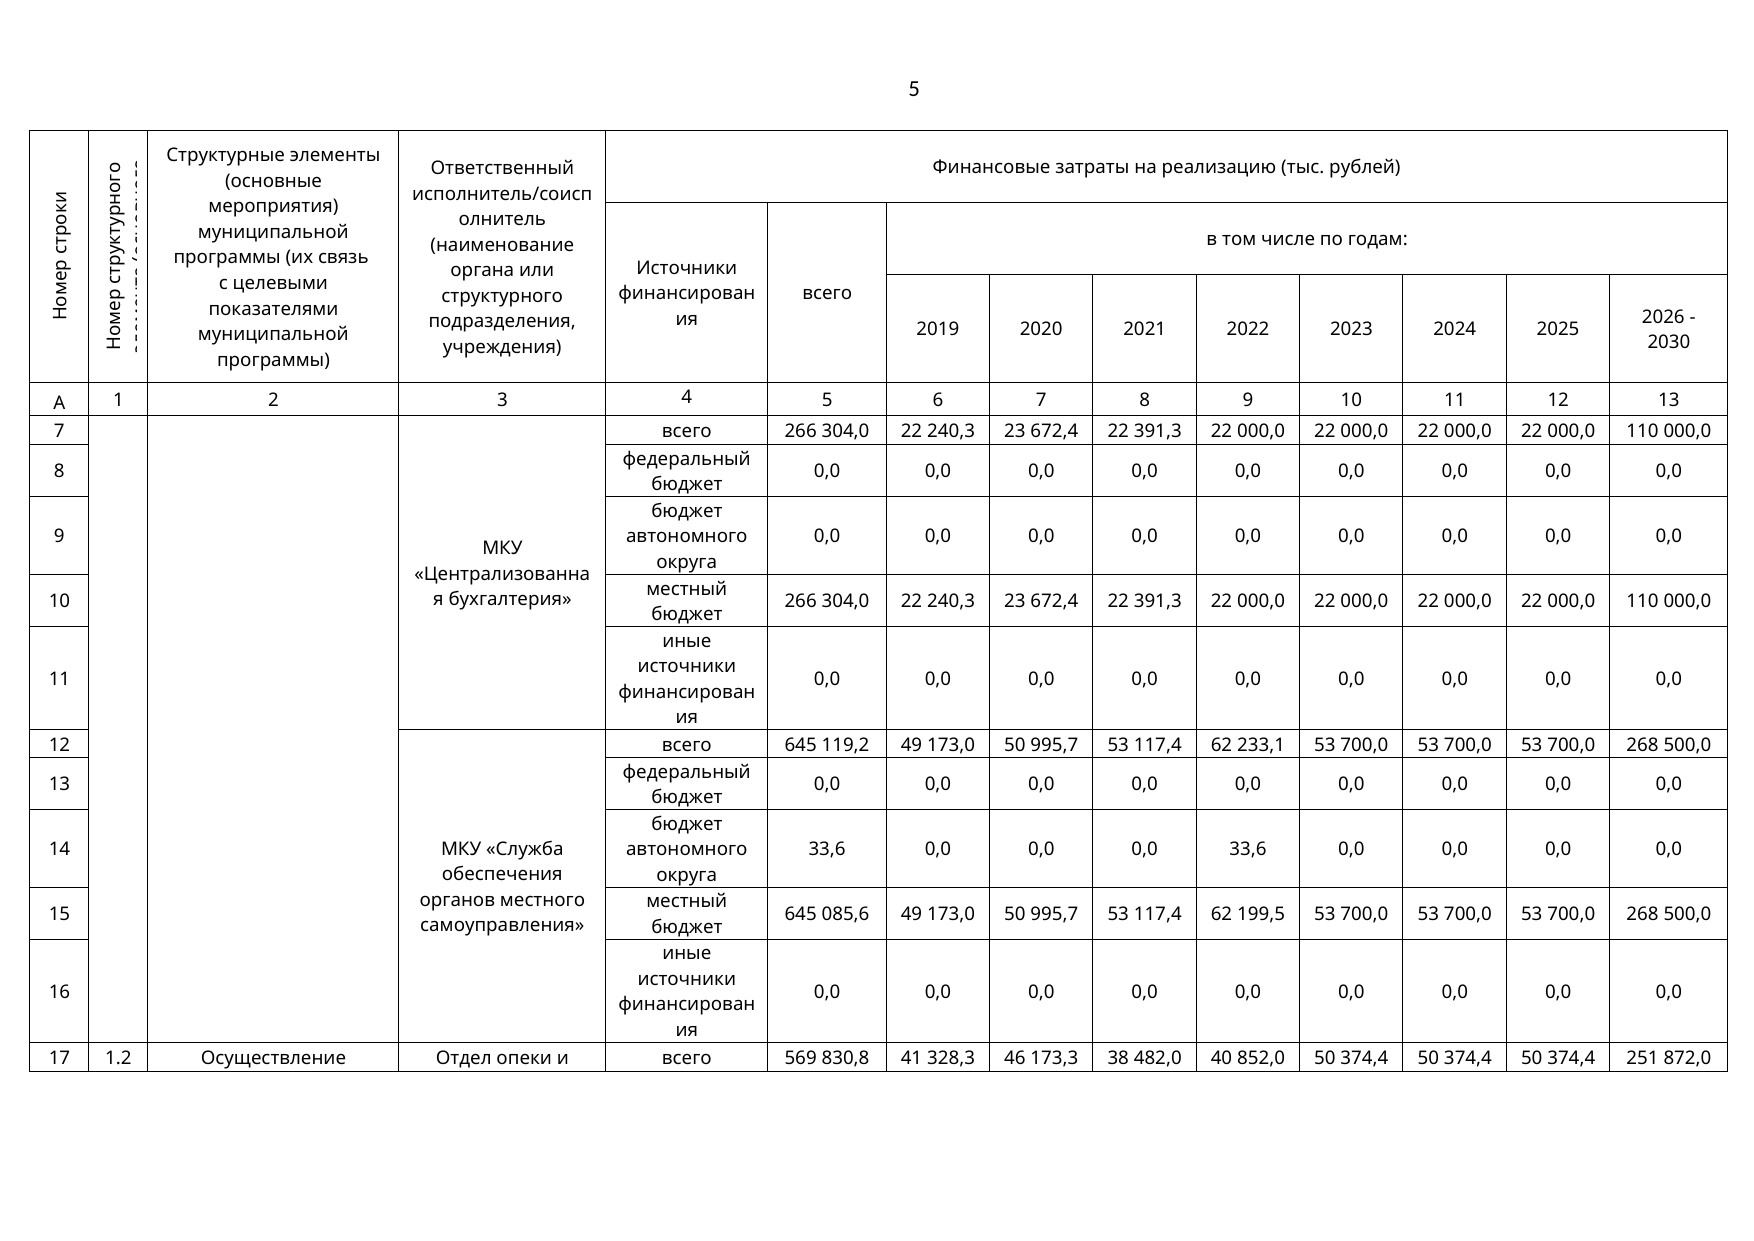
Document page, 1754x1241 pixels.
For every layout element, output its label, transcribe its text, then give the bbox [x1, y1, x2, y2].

table_cell 268 500,0 [1610, 888, 1727, 939]
table_cell 0,0 [1300, 810, 1402, 887]
table_cell 22 000,0 [1197, 416, 1299, 444]
table_cell 0,0 [1197, 758, 1299, 809]
table_cell 53 117,4 [1093, 730, 1196, 757]
table_cell МКУ «Централизованная бухгалтерия» [399, 416, 605, 729]
table_cell 251 872,0 [1610, 1043, 1727, 1071]
table_cell 0,0 [1507, 940, 1609, 1042]
table_cell 4 [606, 383, 767, 415]
table_cell 53 700,0 [1507, 730, 1609, 757]
table_cell всего [606, 730, 767, 757]
table_header Структурные элементы (основные мероприятия) муниципальной программы (их связь с целевыми показателями муниципальной программы) [148, 131, 398, 382]
table_cell 8 [30, 445, 88, 496]
table_cell А [30, 383, 88, 415]
table_cell 0,0 [990, 810, 1092, 887]
table_cell 0,0 [1300, 627, 1402, 729]
table_cell 110 000,0 [1610, 575, 1727, 626]
table_cell местный бюджет [606, 888, 767, 939]
table_cell 0,0 [768, 445, 886, 496]
table_cell 0,0 [990, 940, 1092, 1042]
table_cell 0,0 [768, 940, 886, 1042]
table_cell иные источники финансирования [606, 627, 767, 729]
table_cell 1 [89, 383, 147, 415]
table_cell 0,0 [768, 627, 886, 729]
table_cell 50 374,4 [1300, 1043, 1402, 1071]
table_cell 0,0 [1093, 627, 1196, 729]
table_cell 33,6 [1197, 810, 1299, 887]
table_cell 40 852,0 [1197, 1043, 1299, 1071]
table_cell 0,0 [1300, 940, 1402, 1042]
table_cell 0,0 [1197, 497, 1299, 573]
table_cell федеральный бюджет [606, 445, 767, 496]
table_cell 0,0 [1610, 497, 1727, 573]
table_cell 0,0 [1507, 445, 1609, 496]
table_cell 0,0 [1197, 627, 1299, 729]
table_cell 53 700,0 [1403, 888, 1506, 939]
table_cell 2025 [1507, 275, 1609, 382]
table_cell 23 672,4 [990, 575, 1092, 626]
table_cell 0,0 [887, 627, 989, 729]
table_cell 17 [30, 1043, 88, 1071]
table_cell 9 [1197, 383, 1299, 415]
table_cell Источники финансирования [606, 203, 767, 382]
table_cell 49 173,0 [887, 888, 989, 939]
table_cell 0,0 [1403, 627, 1506, 729]
table_cell 0,0 [1093, 758, 1196, 809]
table_cell 0,0 [1300, 445, 1402, 496]
table_cell 110 000,0 [1610, 416, 1727, 444]
table_header Номер строки [30, 131, 88, 382]
table_cell всего [606, 416, 767, 444]
table_cell 9 [30, 497, 88, 573]
table_cell 0,0 [768, 758, 886, 809]
table_cell 0,0 [1610, 445, 1727, 496]
table_cell 53 700,0 [1403, 730, 1506, 757]
table_cell 22 391,3 [1093, 575, 1196, 626]
table_cell 50 374,4 [1507, 1043, 1609, 1071]
table_cell 50 995,7 [990, 888, 1092, 939]
table_cell 2023 [1300, 275, 1402, 382]
table_cell 569 830,8 [768, 1043, 886, 1071]
table_cell бюджет автономного округа [606, 497, 767, 573]
table_cell 11 [1403, 383, 1506, 415]
table_cell иные источники финансирования [606, 940, 767, 1042]
table_cell 0,0 [1610, 940, 1727, 1042]
table_cell 0,0 [1093, 940, 1196, 1042]
table_cell 0,0 [1403, 445, 1506, 496]
table_cell 2020 [990, 275, 1092, 382]
table_cell 645 119,2 [768, 730, 886, 757]
table_cell 0,0 [1507, 497, 1609, 573]
table_cell 7 [30, 416, 88, 444]
table_cell 6 [887, 383, 989, 415]
table_cell 0,0 [1300, 758, 1402, 809]
table_cell 645 085,6 [768, 888, 886, 939]
table_cell 0,0 [1300, 497, 1402, 573]
table_cell 22 391,3 [1093, 416, 1196, 444]
table_cell 0,0 [990, 627, 1092, 729]
table_cell 14 [30, 810, 88, 887]
table_cell 0,0 [1197, 940, 1299, 1042]
table_cell 0,0 [1093, 497, 1196, 573]
table_cell 0,0 [1093, 445, 1196, 496]
table_cell 7 [990, 383, 1092, 415]
table_cell 0,0 [887, 940, 989, 1042]
table_cell 10 [30, 575, 88, 626]
table_cell 0,0 [1093, 810, 1196, 887]
table_cell 13 [30, 758, 88, 809]
table_cell 15 [30, 888, 88, 939]
table_cell 22 000,0 [1300, 416, 1402, 444]
table_header Финансовые затраты на реализацию (тыс. рублей) [606, 131, 1727, 202]
table_cell 2 [148, 383, 398, 415]
table_cell 0,0 [887, 497, 989, 573]
table_header Ответственный исполнитель/соисполнитель (наименование органа или структурного подразделения, учреждения) [399, 131, 605, 382]
table_cell 0,0 [990, 758, 1092, 809]
table_cell 0,0 [1507, 810, 1609, 887]
table_cell 49 173,0 [887, 730, 989, 757]
table_cell 2021 [1093, 275, 1196, 382]
table_cell 53 700,0 [1300, 888, 1402, 939]
table_cell 0,0 [1610, 810, 1727, 887]
table_cell 22 000,0 [1403, 416, 1506, 444]
table_cell 22 000,0 [1300, 575, 1402, 626]
table_header Номер структурного элемента (основного мероприятия) [89, 131, 147, 382]
table_cell 2019 [887, 275, 989, 382]
table_cell 0,0 [1403, 810, 1506, 887]
table_cell 266 304,0 [768, 575, 886, 626]
table_cell 268 500,0 [1610, 730, 1727, 757]
table_cell 0,0 [1610, 758, 1727, 809]
table_cell 1.2 [89, 1043, 147, 1071]
table_cell 0,0 [1507, 627, 1609, 729]
table_cell 10 [1300, 383, 1402, 415]
table_cell 41 328,3 [887, 1043, 989, 1071]
table_cell всего [768, 203, 886, 382]
table_cell 0,0 [1403, 940, 1506, 1042]
table_cell 3 [399, 383, 605, 415]
table_cell МКУ «Служба обеспечения органов местного самоуправления» [399, 730, 605, 1042]
table_cell 0,0 [887, 758, 989, 809]
table_cell местный бюджет [606, 575, 767, 626]
table_cell 12 [30, 730, 88, 757]
table_cell 38 482,0 [1093, 1043, 1196, 1071]
table_cell 22 000,0 [1507, 416, 1609, 444]
table_cell 62 199,5 [1197, 888, 1299, 939]
table_cell 2022 [1197, 275, 1299, 382]
table_cell 22 000,0 [1507, 575, 1609, 626]
table_cell 12 [1507, 383, 1609, 415]
table_cell 2024 [1403, 275, 1506, 382]
table_cell бюджет автономного округа [606, 810, 767, 887]
table_cell в том числе по годам: [887, 203, 1727, 274]
table_cell 0,0 [1610, 627, 1727, 729]
table_cell 22 000,0 [1403, 575, 1506, 626]
table_cell 22 000,0 [1197, 575, 1299, 626]
table_cell 33,6 [768, 810, 886, 887]
table_cell 0,0 [768, 497, 886, 573]
table_cell 16 [30, 940, 88, 1042]
table_cell 53 700,0 [1507, 888, 1609, 939]
table_cell Осуществление отдельного государственного полномочия по осуществлению деятельности по опеке и попечительству (3) [148, 1043, 398, 1071]
table_cell 22 240,3 [887, 575, 989, 626]
table_cell 62 233,1 [1197, 730, 1299, 757]
table_cell 0,0 [887, 445, 989, 496]
table_cell 0,0 [990, 497, 1092, 573]
table_cell 0,0 [887, 810, 989, 887]
table_cell 0,0 [1507, 758, 1609, 809]
table_cell 8 [1093, 383, 1196, 415]
table_cell 0,0 [990, 445, 1092, 496]
table_cell федеральный бюджет [606, 758, 767, 809]
table_cell 46 173,3 [990, 1043, 1092, 1071]
table_cell 266 304,0 [768, 416, 886, 444]
table_cell 23 672,4 [990, 416, 1092, 444]
table_cell 53 117,4 [1093, 888, 1196, 939]
table_cell 5 [768, 383, 886, 415]
table_cell Отдел опеки и попечительства администрации города Югорска [399, 1043, 605, 1071]
table_cell 0,0 [1403, 758, 1506, 809]
table_cell 13 [1610, 383, 1727, 415]
table_cell 22 240,3 [887, 416, 989, 444]
table_cell 0,0 [1403, 497, 1506, 573]
table_cell 0,0 [1197, 445, 1299, 496]
table_cell 50 374,4 [1403, 1043, 1506, 1071]
table_cell 50 995,7 [990, 730, 1092, 757]
table_cell 53 700,0 [1300, 730, 1402, 757]
table_cell 11 [30, 627, 88, 729]
table_cell 2026 - 2030 [1610, 275, 1727, 382]
table_cell всего [606, 1043, 767, 1071]
